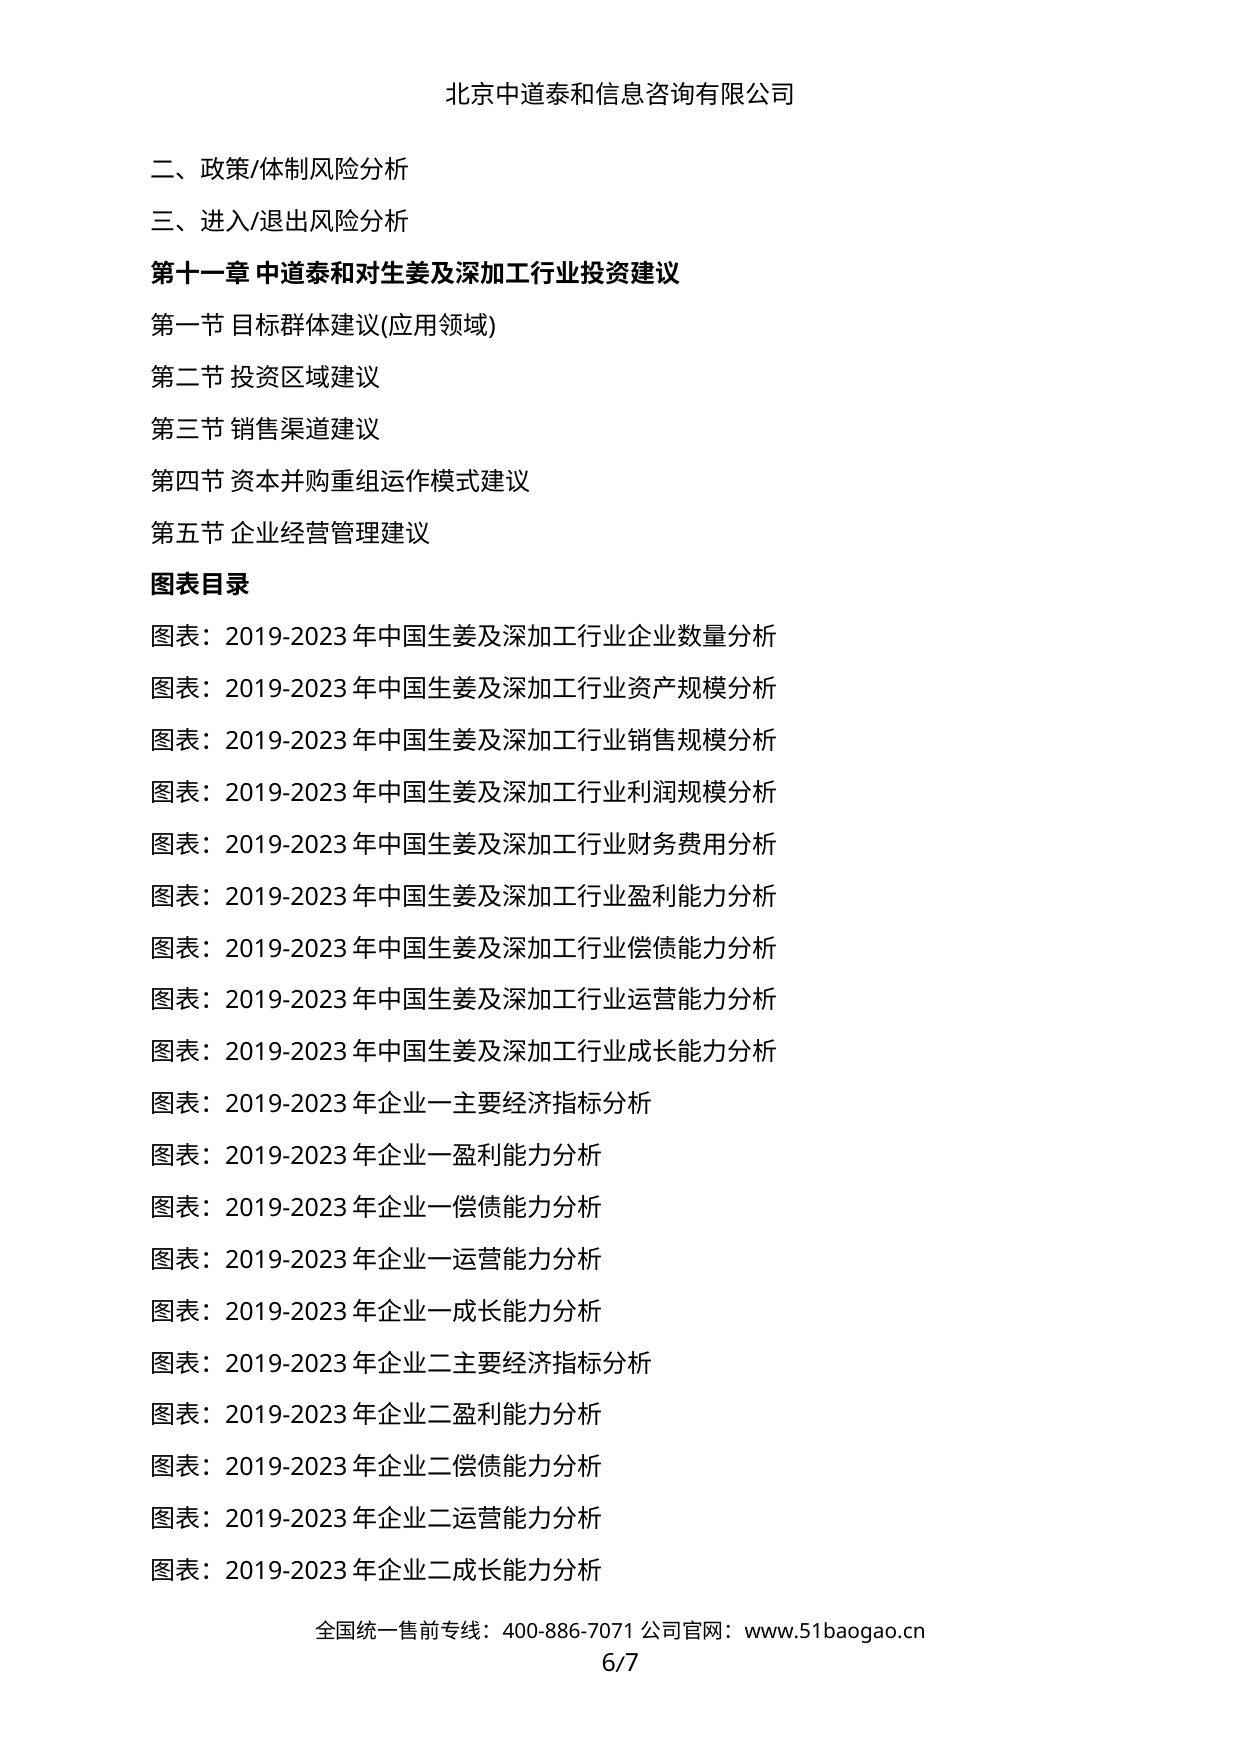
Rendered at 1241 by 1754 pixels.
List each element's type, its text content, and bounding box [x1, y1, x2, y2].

text 图表：2019-2023年企业二主要经济指标分析 [150, 1343, 1090, 1379]
text 图表目录 [150, 565, 1090, 601]
text 图表：2019-2023年中国生姜及深加工行业资产规模分析 [150, 669, 1090, 705]
text 图表：2019-2023年中国生姜及深加工行业盈利能力分析 [150, 876, 1090, 912]
text 图表：2019-2023年企业一运营能力分析 [150, 1239, 1090, 1276]
text 第三节 销售渠道建议 [150, 409, 1090, 446]
text 图表：2019-2023年企业二运营能力分析 [150, 1499, 1090, 1535]
text 图表：2019-2023年企业一盈利能力分析 [150, 1136, 1090, 1172]
text 第五节 企业经营管理建议 [150, 513, 1090, 549]
text 图表：2019-2023年企业一偿债能力分析 [150, 1187, 1090, 1224]
text 图表：2019-2023年中国生姜及深加工行业利润规模分析 [150, 772, 1090, 809]
text 二、政策/体制风险分析 [150, 150, 1090, 186]
text 图表：2019-2023年企业一成长能力分析 [150, 1291, 1090, 1327]
text 图表：2019-2023年中国生姜及深加工行业销售规模分析 [150, 721, 1090, 757]
text 第二节 投资区域建议 [150, 357, 1090, 394]
text 第十一章 中道泰和对生姜及深加工行业投资建议 [150, 254, 1090, 290]
text 图表：2019-2023年企业二偿债能力分析 [150, 1447, 1090, 1483]
text 图表：2019-2023年中国生姜及深加工行业运营能力分析 [150, 980, 1090, 1016]
text 图表：2019-2023年中国生姜及深加工行业财务费用分析 [150, 824, 1090, 861]
text 图表：2019-2023年中国生姜及深加工行业企业数量分析 [150, 617, 1090, 653]
text 图表：2019-2023年企业二盈利能力分析 [150, 1395, 1090, 1431]
text 三、进入/退出风险分析 [150, 202, 1090, 238]
text 图表：2019-2023年企业二成长能力分析 [150, 1551, 1090, 1587]
text 第四节 资本并购重组运作模式建议 [150, 461, 1090, 497]
text 图表：2019-2023年中国生姜及深加工行业成长能力分析 [150, 1032, 1090, 1068]
text 图表：2019-2023年中国生姜及深加工行业偿债能力分析 [150, 928, 1090, 964]
text 图表：2019-2023年企业一主要经济指标分析 [150, 1084, 1090, 1120]
text 第一节 目标群体建议(应用领域) [150, 306, 1090, 342]
